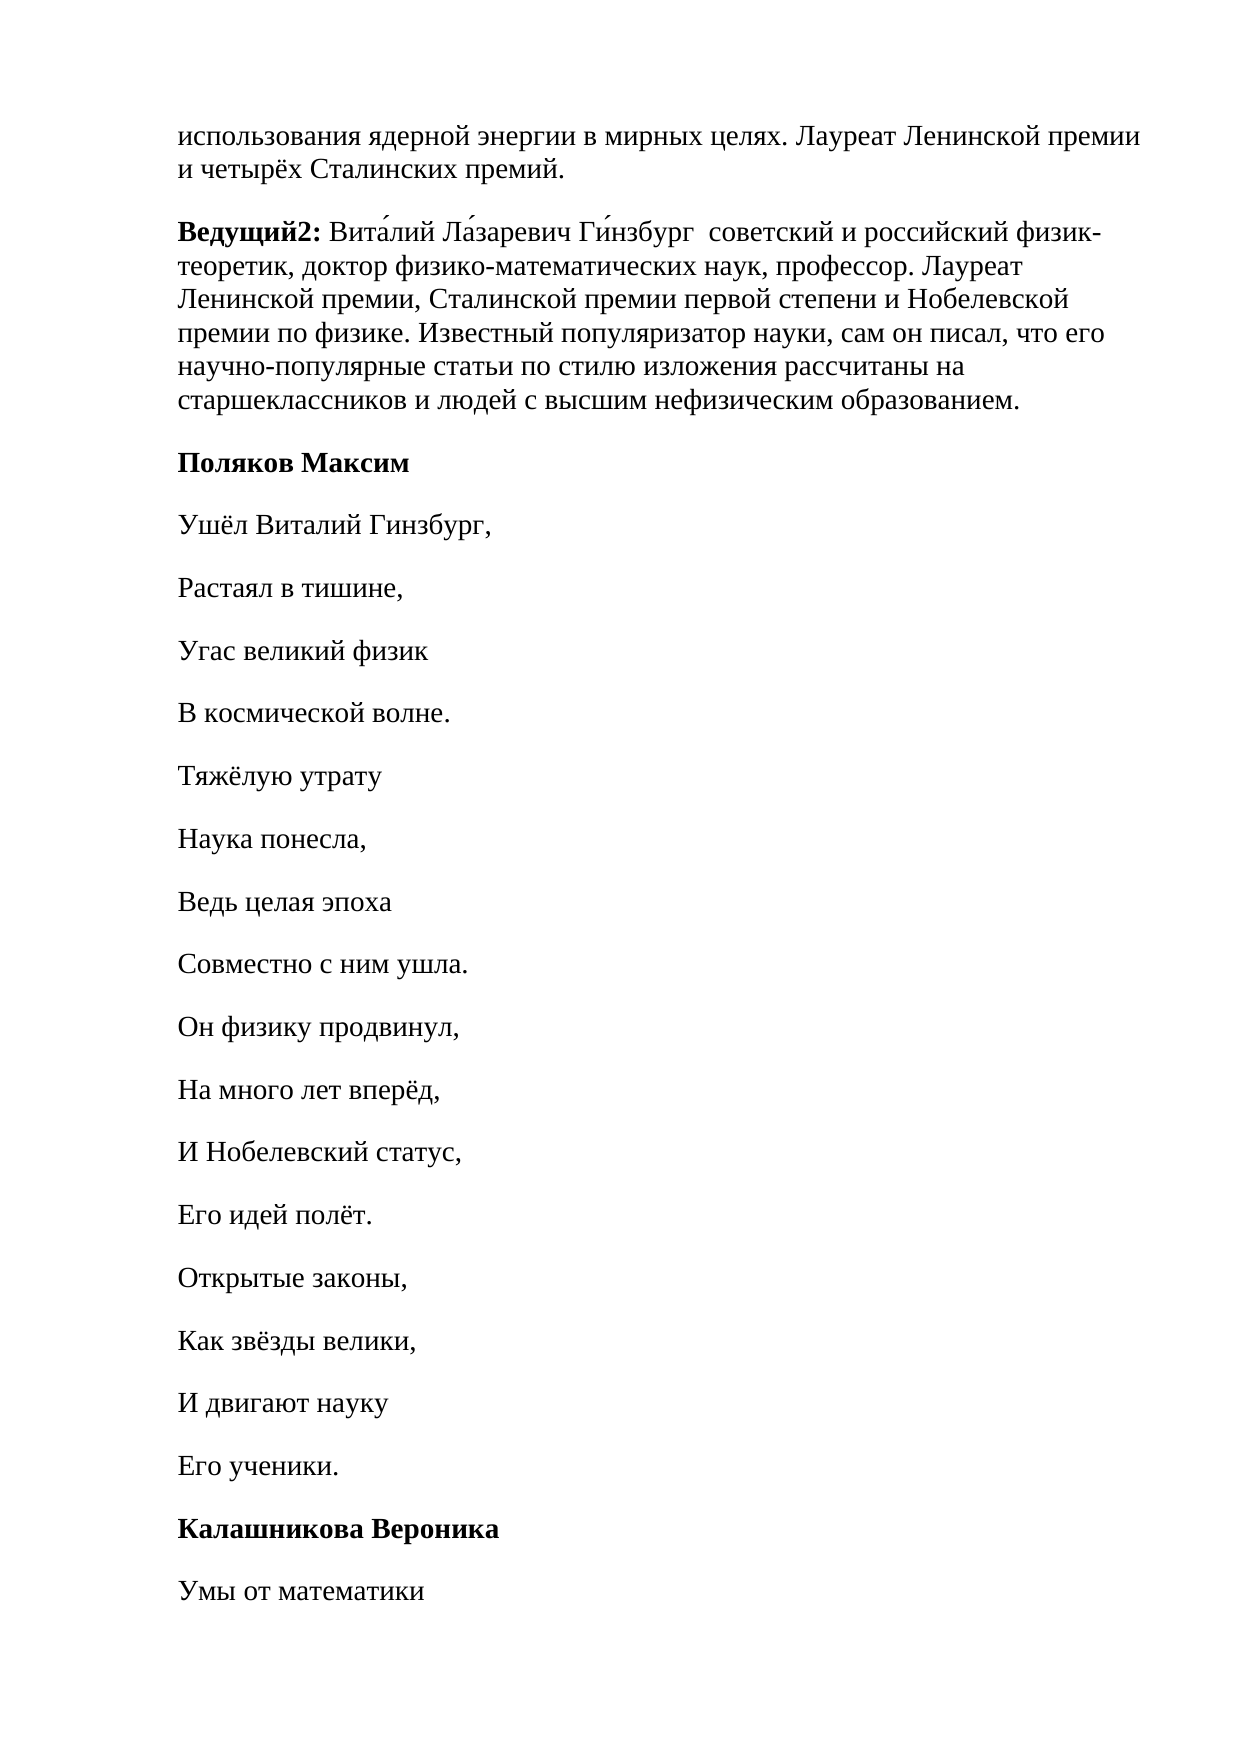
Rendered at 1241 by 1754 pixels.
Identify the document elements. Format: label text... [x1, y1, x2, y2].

text Тяжёлую утрату [177, 758, 1152, 792]
text Открытые законы, [177, 1260, 1152, 1293]
text Его ученики. [177, 1448, 1152, 1482]
text Калашникова Вероника [177, 1511, 1152, 1544]
text И Нобелевский статус, [177, 1134, 1152, 1168]
text Как звёзды велики, [177, 1323, 1152, 1356]
text Наука понесла, [177, 821, 1152, 854]
text На много лет вперёд, [177, 1072, 1152, 1105]
text Он физику продвинул, [177, 1009, 1152, 1043]
text Растаял в тишине, [177, 570, 1152, 604]
text В космической волне. [177, 696, 1152, 729]
text Ведущий2: Вита́лий Ла́заревич Ги́нзбург советский и российский физик-теоретик, доктор физико-математических наук, профессор. Лауреат Ленинской премии, Сталинской премии первой степени и Нобелевской премии по физике. Известный популяризатор науки, сам он писал, что его научно-популярные статьи по стилю изложения рассчитаны на старшеклассников и людей с высшим нефизическим образованием. [177, 214, 1152, 416]
text Ушёл Виталий Гинзбург, [177, 507, 1152, 541]
text И двигают науку [177, 1385, 1152, 1419]
text Умы от математики [177, 1573, 1152, 1607]
text Угас великий физик [177, 633, 1152, 666]
text Ведь целая эпоха [177, 884, 1152, 917]
text Его идей полёт. [177, 1197, 1152, 1231]
text Совместно с ним ушла. [177, 946, 1152, 980]
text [177, 118, 1152, 185]
text Поляков Максим [177, 445, 1152, 478]
